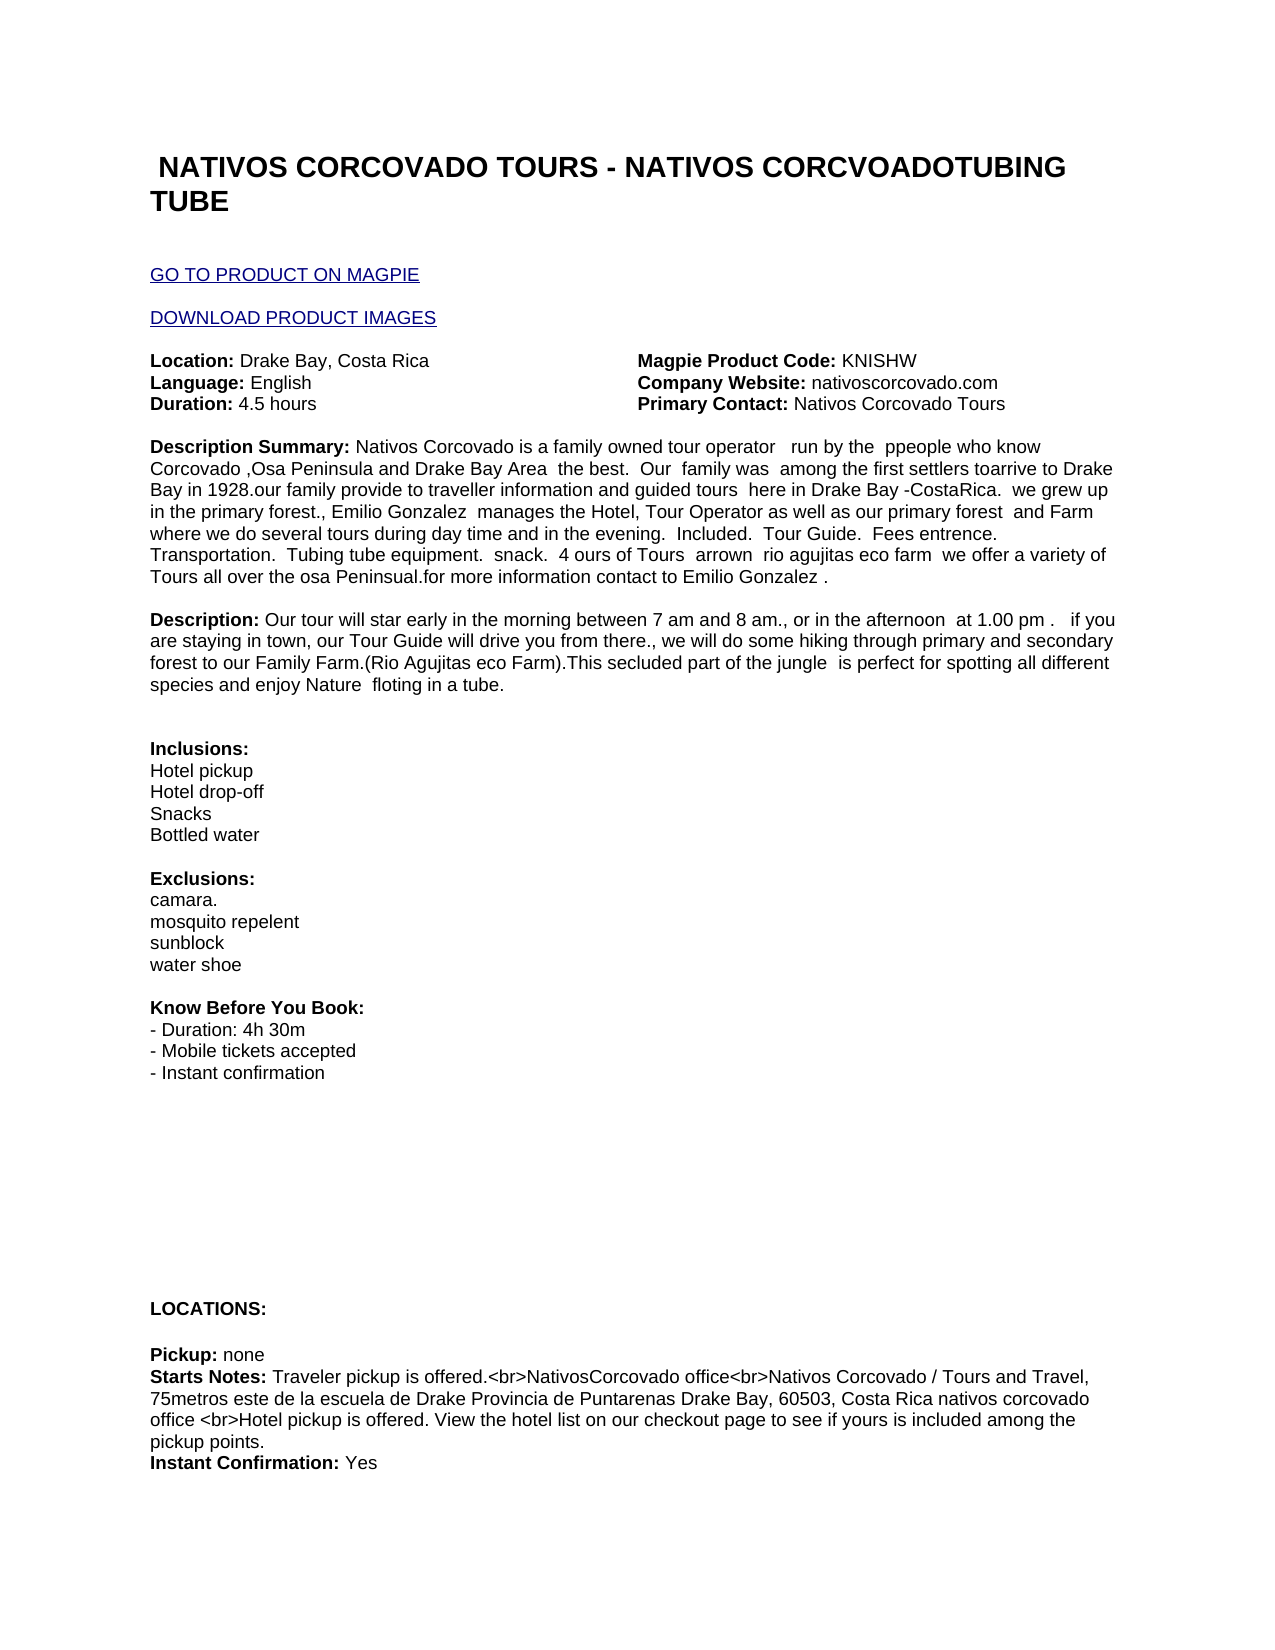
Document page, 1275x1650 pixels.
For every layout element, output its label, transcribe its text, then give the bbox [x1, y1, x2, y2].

text mosquito repelent [150, 911, 1125, 932]
text Snacks [150, 803, 1125, 824]
text Hotel drop-off [150, 781, 1125, 803]
text water shoe [150, 954, 1125, 975]
text Exclusions: [150, 867, 1125, 889]
text Know Before You Book: [150, 997, 1125, 1018]
text Hotel pickup [150, 759, 1125, 781]
text Instant Confirmation: Yes [150, 1452, 1125, 1474]
text Inclusions: [150, 738, 1125, 759]
text Description Summary: Nativos Corcovado is a family owned tour operator run by the ppeople who know Corcovado ,Osa Peninsula and Drake Bay Area the best. Our family was among the first settlers toarrive to Drake Bay in 1928.our family provide to traveller information and guided tours here in Drake Bay -CostaRica. we grew up in the primary forest., Emilio Gonzalez manages the Hotel, Tour Operator as well as our primary forest and Farm where we do several tours during day time and in the evening. Included. Tour Guide. Fees entrence. Transportation. Tubing tube equipment. snack. 4 ours of Tours arrown rio agujitas eco farm we offer a variety of Tours all over the osa Peninsual.for more information contact to Emilio Gonzalez . [150, 436, 1125, 587]
subtitle Nativos Corcovado Tours - Nativos CorcvoadoTubing tube [150, 150, 1125, 217]
subtitle Locations: [150, 1298, 1125, 1319]
text Bottled water [150, 824, 1125, 846]
text GO TO PRODUCT ON MAGPIE [150, 264, 1125, 285]
text camara. [150, 889, 1125, 911]
text DOWNLOAD PRODUCT IMAGES [150, 307, 1125, 328]
text Pickup: none [150, 1344, 1125, 1366]
text sunblock [150, 932, 1125, 954]
table_header Magpie Product Code: KNISHW Company Website: nativoscorcovado.com Primary Contact: Nativos Corcovado Tours [626, 350, 1114, 414]
text - Instant confirmation [150, 1061, 1125, 1083]
text Description: Our tour will star early in the morning between 7 am and 8 am., or in the afternoon at 1.00 pm . if you are staying in town, our Tour Guide will drive you from there., we will do some hiking through primary and secondary forest to our Family Farm.(Rio Agujitas eco Farm).This secluded part of the jungle is perfect for spotting all different species and enjoy Nature floting in a tube. [150, 609, 1125, 695]
text Starts Notes: Traveler pickup is offered.<br>NativosCorcovado office<br>Nativos Corcovado / Tours and Travel, 75metros este de la escuela de Drake Provincia de Puntarenas Drake Bay, 60503, Costa Rica nativos corcovado office <br>Hotel pickup is offered. View the hotel list on our checkout page to see if yours is included among the pickup points. [150, 1366, 1125, 1452]
text - Mobile tickets accepted [150, 1040, 1125, 1061]
table_header Location: Drake Bay, Costa Rica Language: English Duration: 4.5 hours [139, 350, 626, 414]
text - Duration: 4h 30m [150, 1018, 1125, 1040]
